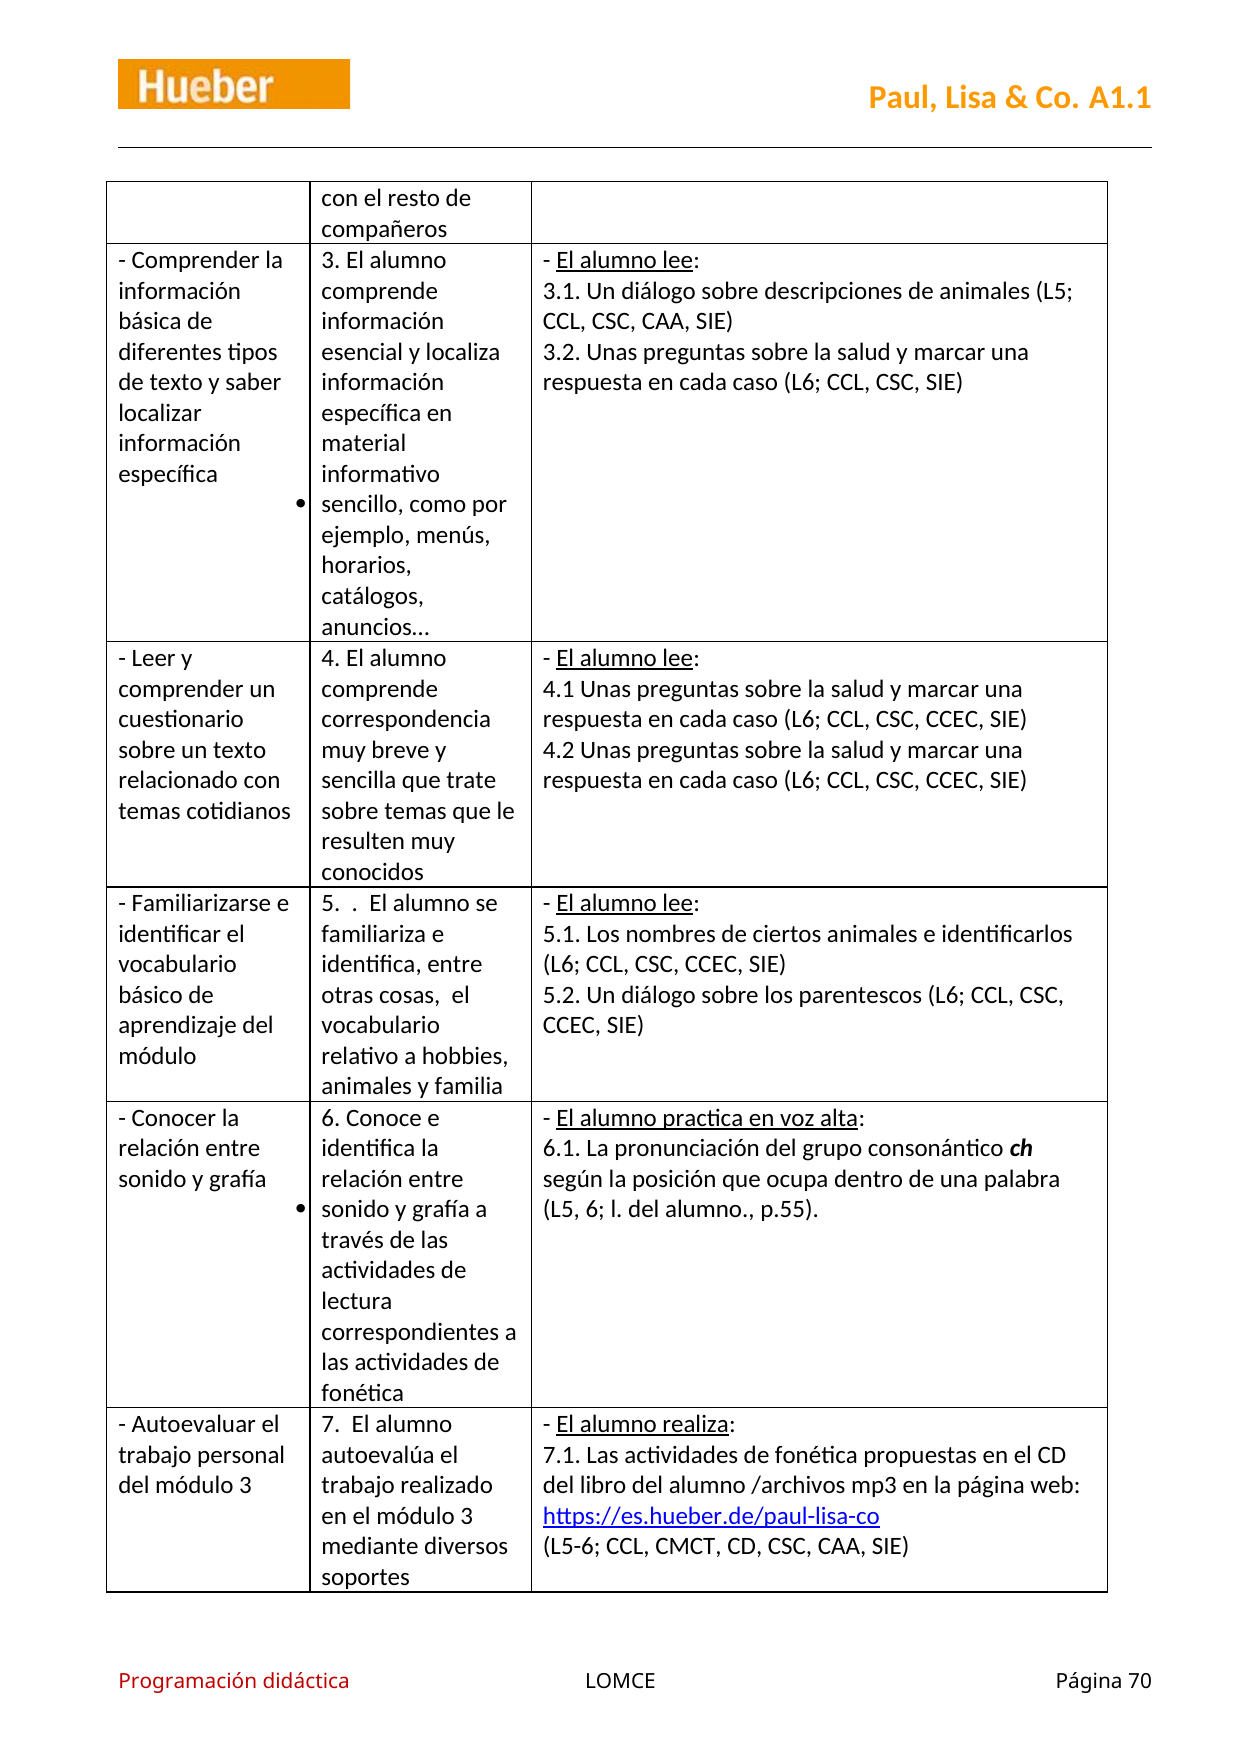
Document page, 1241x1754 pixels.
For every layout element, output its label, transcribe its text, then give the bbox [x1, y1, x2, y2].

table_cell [532, 182, 1107, 243]
table_cell - Leer y comprender un cuestionario sobre un texto relacionado con temas cotidianos [107, 642, 309, 886]
table_cell - El alumno realiza: 7.1. Las actividades de fonética propuestas en el CD del libro del alumno /archivos mp3 en la página web: https://es.hueber.de/paul-lisa-co (L5-6; CCL, CMCT, CD, CSC, CAA, SIE) [532, 1408, 1107, 1591]
table_cell - Familiarizarse e identificar el vocabulario básico de aprendizaje del módulo [107, 888, 309, 1101]
table_cell 4. El alumno comprende correspondencia muy breve y sencilla que trate sobre temas que le resulten muy conocidos [311, 642, 531, 886]
table_cell 3. El alumno comprende información esencial y localiza información específica en material informativo sencillo, como por ejemplo, menús, horarios, catálogos, anuncios… [311, 244, 531, 641]
table_cell - Comprender la información básica de diferentes tipos de texto y saber localizar información específica [107, 244, 309, 641]
table_cell 6. Conoce e identifica la relación entre sonido y grafía a través de las actividades de lectura correspondientes a las actividades de fonética [311, 1102, 531, 1407]
table_cell - El alumno lee: 3.1. Un diálogo sobre descripciones de animales (L5; CCL, CSC, CAA, SIE) 3.2. Unas preguntas sobre la salud y marcar una respuesta en cada caso (L6; CCL, CSC, SIE) [532, 244, 1107, 641]
table_cell 5. . El alumno se familiariza e identifica, entre otras cosas, el vocabulario relativo a hobbies, animales y familia [311, 888, 531, 1101]
table_cell - El alumno lee: 4.1 Unas preguntas sobre la salud y marcar una respuesta en cada caso (L6; CCL, CSC, CCEC, SIE) 4.2 Unas preguntas sobre la salud y marcar una respuesta en cada caso (L6; CCL, CSC, CCEC, SIE) [532, 642, 1107, 886]
table_cell - Conocer la relación entre sonido y grafía [107, 1102, 309, 1407]
table_cell - El alumno lee: 5.1. Los nombres de ciertos animales e identificarlos (L6; CCL, CSC, CCEC, SIE) 5.2. Un diálogo sobre los parentescos (L6; CCL, CSC, CCEC, SIE) [532, 888, 1107, 1101]
table_cell 7. El alumno autoevalúa el trabajo realizado en el módulo 3 mediante diversos soportes [311, 1408, 531, 1591]
table_cell - El alumno practica en voz alta: 6.1. La pronunciación del grupo consonántico ch según la posición que ocupa dentro de una palabra (L5, 6; l. del alumno., p.55). [532, 1102, 1107, 1407]
table_cell - Autoevaluar el trabajo personal del módulo 3 [107, 1408, 309, 1591]
picture [118, 59, 351, 109]
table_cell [311, 182, 531, 243]
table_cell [107, 182, 309, 243]
